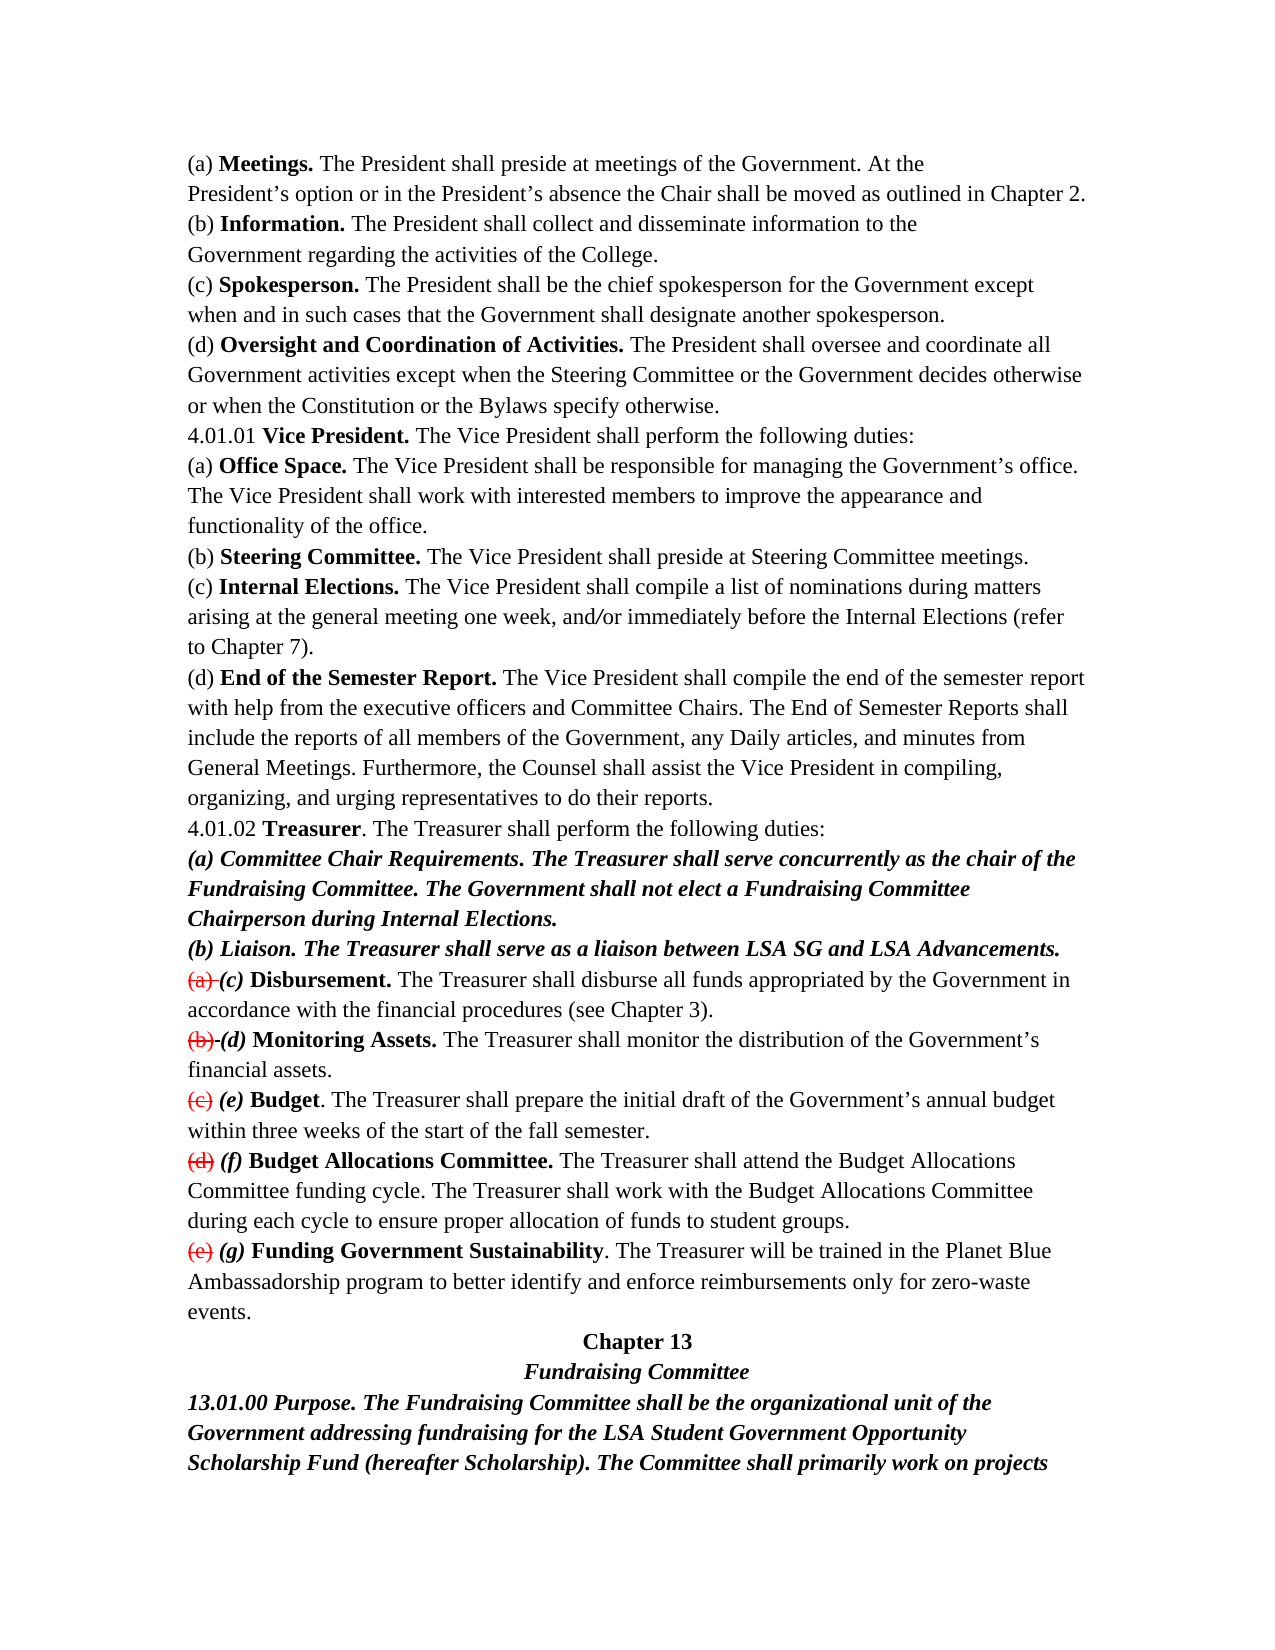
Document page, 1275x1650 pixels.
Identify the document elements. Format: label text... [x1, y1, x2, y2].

text (a) ​Committee Chair Requirements​. The Treasurer shall serve concurrently as the chair of the Fundraising Committee. The Government shall not elect a Fundraising Committee Chairperson during Internal Elections. [187, 845, 1087, 932]
text (d) (f) Budget Allocations Committee. The Treasurer shall attend the Budget Allocations Committee funding cycle. The Treasurer shall work with the Budget Allocations Committee during each cycle to ensure proper allocation of funds to student groups. [187, 1147, 1087, 1234]
text (b) ​Liaison. ​The Treasurer shall serve as a liaison between LSA SG and LSA Advancements. [187, 935, 1087, 962]
text (d) Oversight and Coordination of Activities. The President shall oversee and coordinate all Government activities except when the Steering Committee or the Government decides otherwise or when the Constitution or the Bylaws specify otherwise. [187, 331, 1087, 418]
text (b) Information. The President shall collect and disseminate information to the [187, 210, 1087, 237]
text President’s option or in the President’s absence the Chair shall be moved as outlined in Chapter 2. [187, 180, 1087, 207]
text (c) Internal Elections. The Vice President shall compile a list of nominations during matters arising at the general meeting one week, and/or immediately before the Internal Elections (refer to Chapter 7). [187, 573, 1087, 660]
text 4.01.01 Vice President. The Vice President shall perform the following duties: [187, 422, 1087, 448]
text Chapter 13 [187, 1328, 1087, 1354]
text (a) Meetings. The President shall preside at meetings of the Government. At the [187, 150, 1087, 176]
text 4.01.02 Treasurer. The Treasurer shall perform the following duties: [187, 814, 1087, 841]
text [187, 1388, 1087, 1475]
text (c) (e) Budget. The Treasurer shall prepare the initial draft of the Government’s annual budget within three weeks of the start of the fall semester. [187, 1086, 1087, 1143]
text (e) (g) Funding Government Sustainability. The Treasurer will be trained in the Planet Blue Ambassadorship program to better identify and enforce reimbursements only for zero-waste events. [187, 1237, 1087, 1324]
text Fundraising Committee [187, 1358, 1087, 1385]
text Government regarding the activities of the College. [187, 241, 1087, 267]
text (b) Steering Committee. The Vice President shall preside at Steering Committee meetings. [187, 543, 1087, 569]
text (a) (c) Disbursement. The Treasurer shall disburse all funds appropriated by the Government in accordance with the financial procedures (see Chapter 3). [187, 966, 1087, 1022]
text (a) Office Space. The Vice President shall be responsible for managing the Government’s office. The Vice President shall work with interested members to improve the appearance and functionality of the office. [187, 452, 1087, 539]
text (b) (d) Monitoring Assets. The Treasurer shall monitor the distribution of the Government’s financial assets. [187, 1026, 1087, 1083]
text (d) End of the Semester Report. The Vice President shall compile the end of the semester report with help from the executive officers and Committee Chairs. The End of Semester Reports shall include the reports of all members of the Government, any Daily articles, and minutes from General Meetings. Furthermore, the Counsel shall assist the Vice President in compiling, organizing, and urging representatives to do their reports. [187, 663, 1087, 811]
text (c) Spokesperson. The President shall be the chief spokesperson for the Government except when and in such cases that the Government shall designate another spokesperson. [187, 271, 1087, 327]
